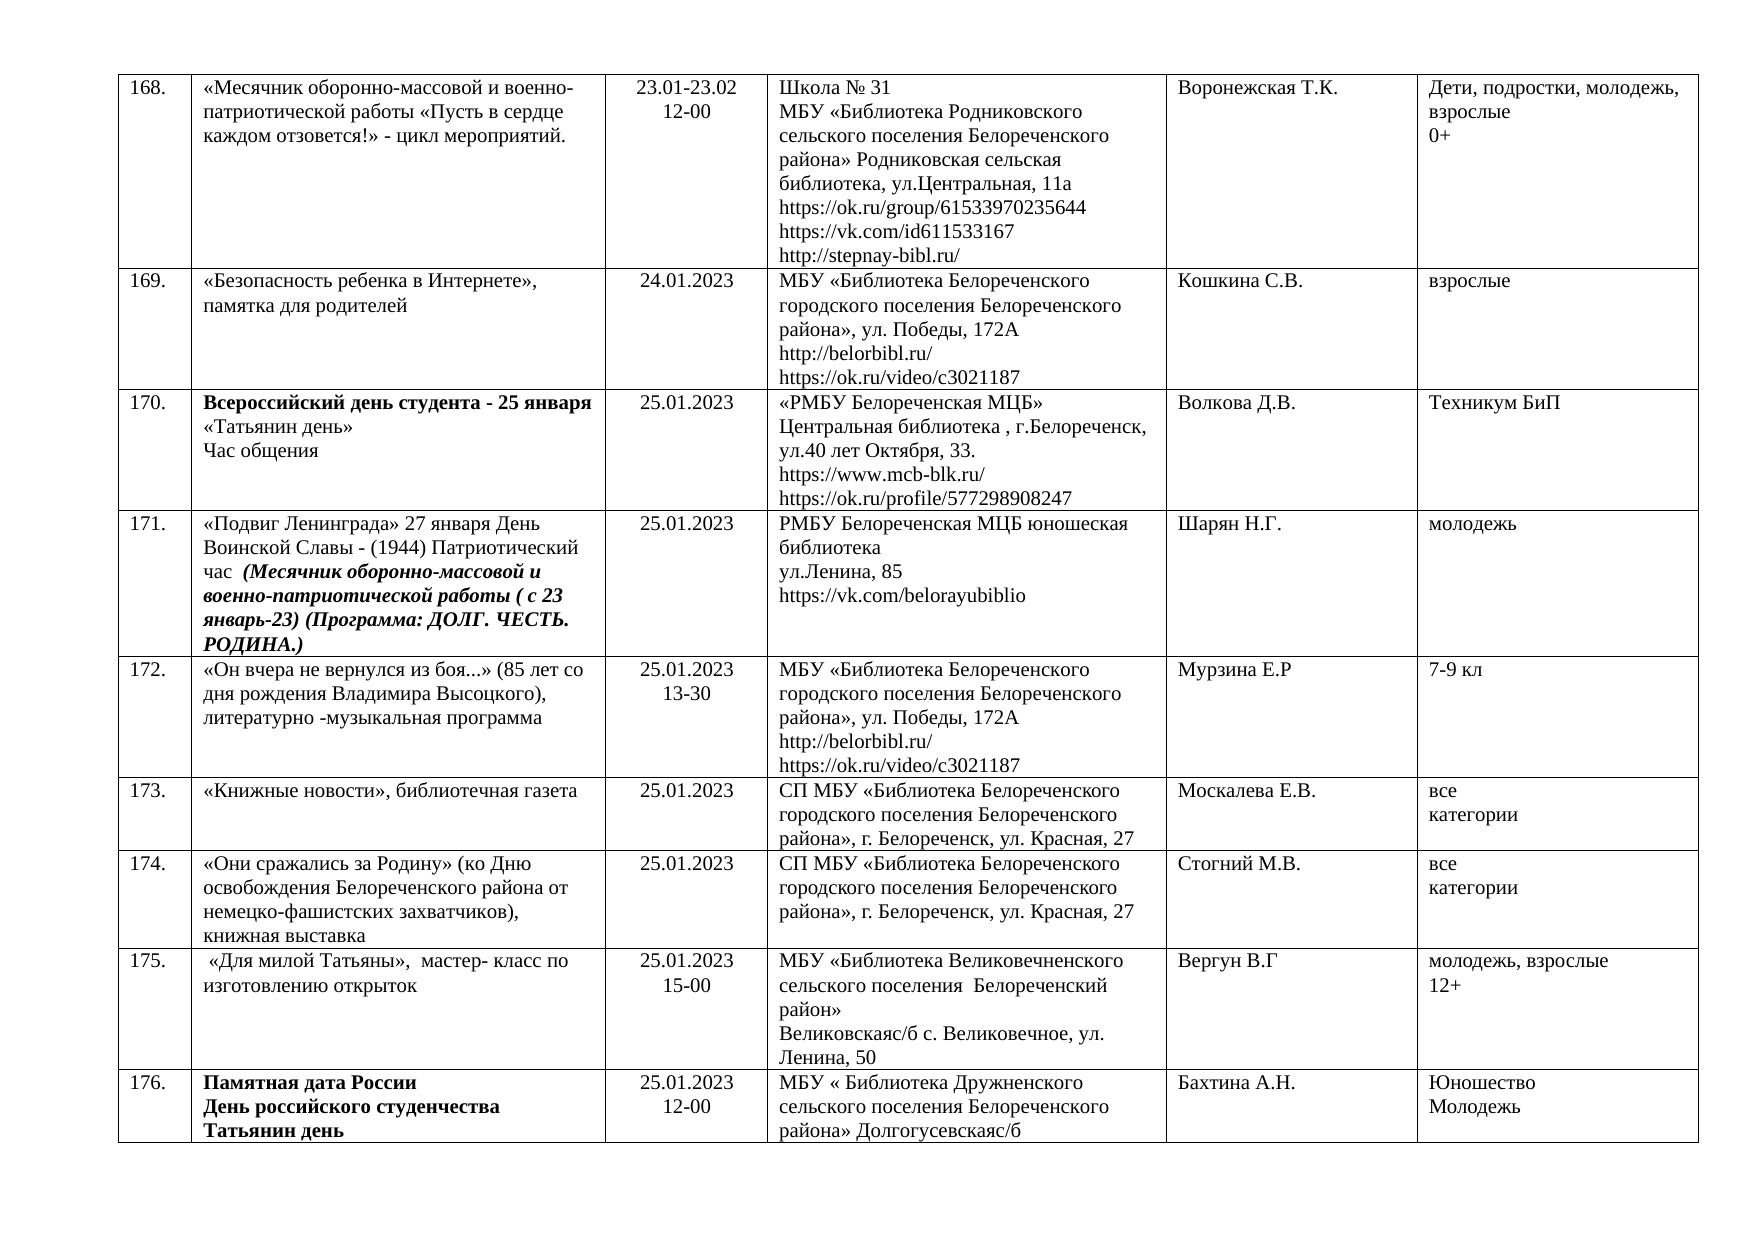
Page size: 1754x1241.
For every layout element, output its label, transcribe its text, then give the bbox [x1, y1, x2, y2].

table_cell [119, 778, 191, 850]
table_cell МБУ «Библиотека Белореченского городского поселения Белореченского района», ул. Победы, 172А http://belorbibl.ru/ https://ok.ru/video/c3021187 [768, 269, 1166, 389]
table_cell Всероссийский день студента - 25 января «Татьянин день» Час общения [192, 390, 605, 510]
table_cell [119, 1070, 191, 1142]
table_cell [192, 1070, 605, 1142]
table_cell 25.01.2023 [606, 851, 767, 947]
table_cell Мурзина Е.Р [1167, 657, 1417, 777]
table_cell все категории [1418, 778, 1698, 850]
table_cell МБУ «Библиотека Великовечненского сельского поселения Белореченский район» Великовскаяс/б с. Великовечное, ул. Ленина, 50 [768, 949, 1166, 1069]
table_cell Вергун В.Г [1167, 949, 1417, 1069]
table_cell [119, 75, 191, 267]
table_cell Шарян Н.Г. [1167, 511, 1417, 656]
table_cell Кошкина С.В. [1167, 269, 1417, 389]
table_cell 25.01.2023 15-00 [606, 949, 767, 1069]
table_cell Волкова Д.В. [1167, 390, 1417, 510]
table_cell 25.01.2023 [606, 390, 767, 510]
table_cell молодежь [1418, 511, 1698, 656]
table_cell взрослые [1418, 269, 1698, 389]
table_cell «Книжные новости», библиотечная газета [192, 778, 605, 850]
table_cell 23.01-23.02 12-00 [606, 75, 767, 267]
table_cell 25.01.2023 12-00 [606, 1070, 767, 1142]
table_cell «Подвиг Ленинграда» 27 января День Воинской Славы - (1944) Патриотический час (Месячник оборонно-массовой и военно-патриотической работы ( с 23 январь-23) (Программа: ДОЛГ. ЧЕСТЬ. РОДИНА.) [192, 511, 605, 656]
table_cell 25.01.2023 [606, 778, 767, 850]
table_cell [119, 511, 191, 656]
table_cell Дети, подростки, молодежь, взрослые 0+ [1418, 75, 1698, 267]
table_cell Москалева Е.В. [1167, 778, 1417, 850]
table_cell РМБУ Белореченская МЦБ юношеская библиотека ул.Ленина, 85 https://vk.com/belorayubiblio [768, 511, 1166, 656]
table_cell Воронежская Т.К. [1167, 75, 1417, 267]
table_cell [768, 1070, 1166, 1142]
table_cell СП МБУ «Библиотека Белореченского городского поселения Белореченского района», г. Белореченск, ул. Красная, 27 [768, 778, 1166, 850]
table_cell Техникум БиП [1418, 390, 1698, 510]
table_cell Юношество Молодежь [1418, 1070, 1698, 1142]
table_cell «Месячник оборонно-массовой и военно-патриотической работы «Пусть в сердце каждом отзовется!» - цикл мероприятий. [192, 75, 605, 267]
table_cell СП МБУ «Библиотека Белореченского городского поселения Белореченского района», г. Белореченск, ул. Красная, 27 [768, 851, 1166, 947]
table_cell «Он вчера не вернулся из боя...» (85 лет со дня рождения Владимира Высоцкого), литературно -музыкальная программа [192, 657, 605, 777]
table_cell Бахтина А.Н. [1167, 1070, 1417, 1142]
table_cell МБУ «Библиотека Белореченского городского поселения Белореченского района», ул. Победы, 172А http://belorbibl.ru/ https://ok.ru/video/c3021187 [768, 657, 1166, 777]
table_cell «Безопасность ребенка в Интернете», памятка для родителей [192, 269, 605, 389]
table_cell Стогний М.В. [1167, 851, 1417, 947]
table_cell [119, 949, 191, 1069]
table_cell «РМБУ Белореченская МЦБ» Центральная библиотека , г.Белореченск, ул.40 лет Октября, 33. https://www.mcb-blk.ru/ https://ok.ru/profile/577298908247 [768, 390, 1166, 510]
table_cell «Для милой Татьяны», мастер- класс по изготовлению открыток [192, 949, 605, 1069]
table_cell молодежь, взрослые 12+ [1418, 949, 1698, 1069]
table_cell все категории [1418, 851, 1698, 947]
table_cell 25.01.2023 13-30 [606, 657, 767, 777]
table_cell 24.01.2023 [606, 269, 767, 389]
table_cell [119, 269, 191, 389]
table_cell [119, 657, 191, 777]
table_cell [119, 390, 191, 510]
table_cell «Они сражались за Родину» (ко Дню освобождения Белореченского района от немецко-фашистских захватчиков), книжная выставка [192, 851, 605, 947]
table_cell 25.01.2023 [606, 511, 767, 656]
table_cell 7-9 кл [1418, 657, 1698, 777]
table_cell Школа № 31 МБУ «Библиотека Родниковского сельского поселения Белореченского района» Родниковская сельская библиотека, ул.Центральная, 11а https://ok.ru/group/61533970235644 https://vk.com/id611533167 http://stepnay-bibl.ru/ [768, 75, 1166, 267]
table_cell [119, 851, 191, 947]
